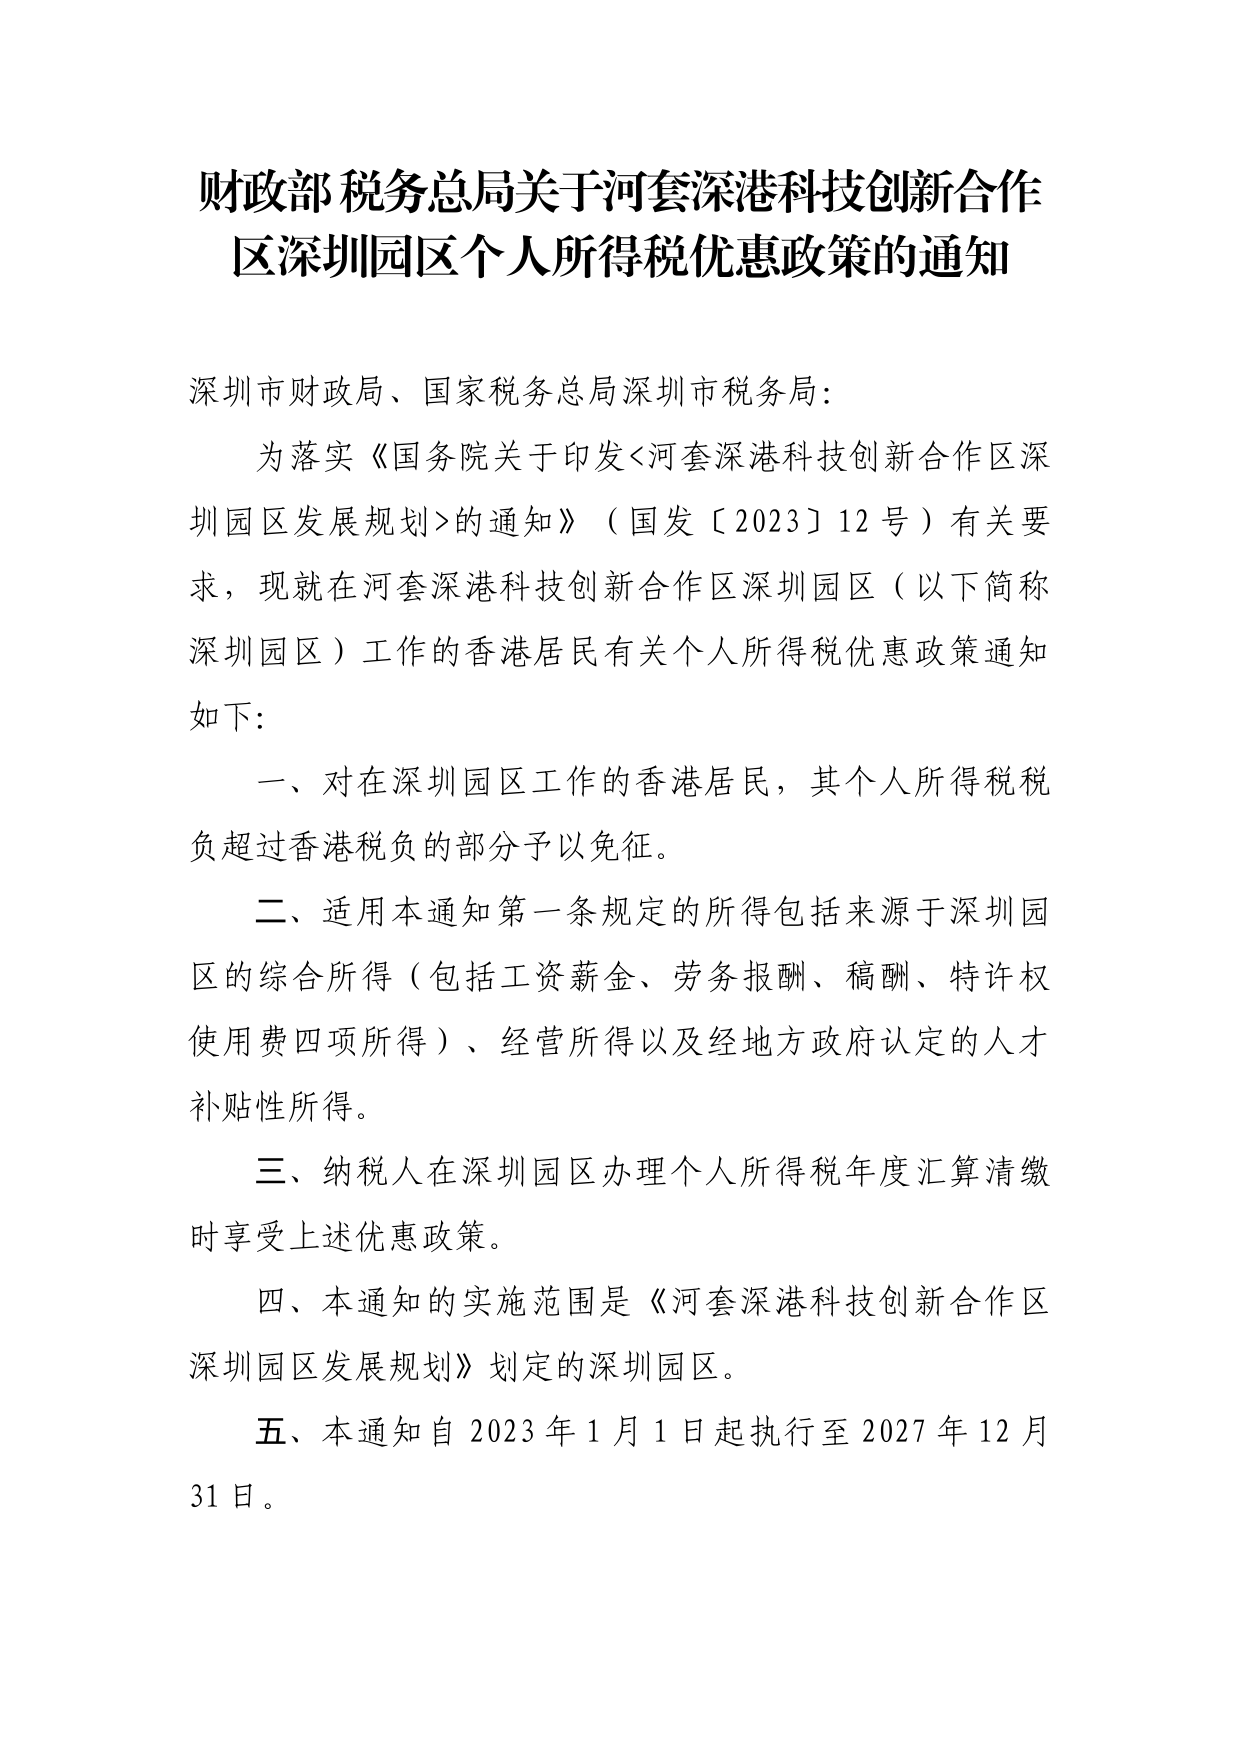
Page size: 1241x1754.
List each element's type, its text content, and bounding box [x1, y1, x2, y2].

list 本通知的实施范围是《河套深港科技创新合作区深圳园区发展规划》划定的深圳园区。 [187, 1267, 1053, 1397]
list 适用本通知第一条规定的所得包括来源于深圳园区的综合所得（包括工资薪金、劳务报酬、稿酬、特许权使用费四项所得）、经营所得以及经地方政府认定的人才补贴性所得。 [187, 877, 1053, 1137]
list 本通知自2023年1月1日起执行至2027年12月31日。 [187, 1397, 1053, 1527]
text 为落实《国务院关于印发<河套深港科技创新合作区深圳园区发展规划>的通知》（国发〔2023〕12号）有关要求，现就在河套深港科技创新合作区深圳园区（以下简称深圳园区）工作的香港居民有关个人所得税优惠政策通知如下： [187, 422, 1053, 747]
text 深圳市财政局、国家税务总局深圳市税务局： [187, 357, 1053, 422]
list 纳税人在深圳园区办理个人所得税年度汇算清缴时享受上述优惠政策。 [187, 1137, 1053, 1267]
list 对在深圳园区工作的香港居民，其个人所得税税负超过香港税负的部分予以免征。 [187, 747, 1053, 877]
text 财政部 税务总局关于河套深港科技创新合作区深圳园区个人所得税优惠政策的通知 [187, 162, 1053, 292]
